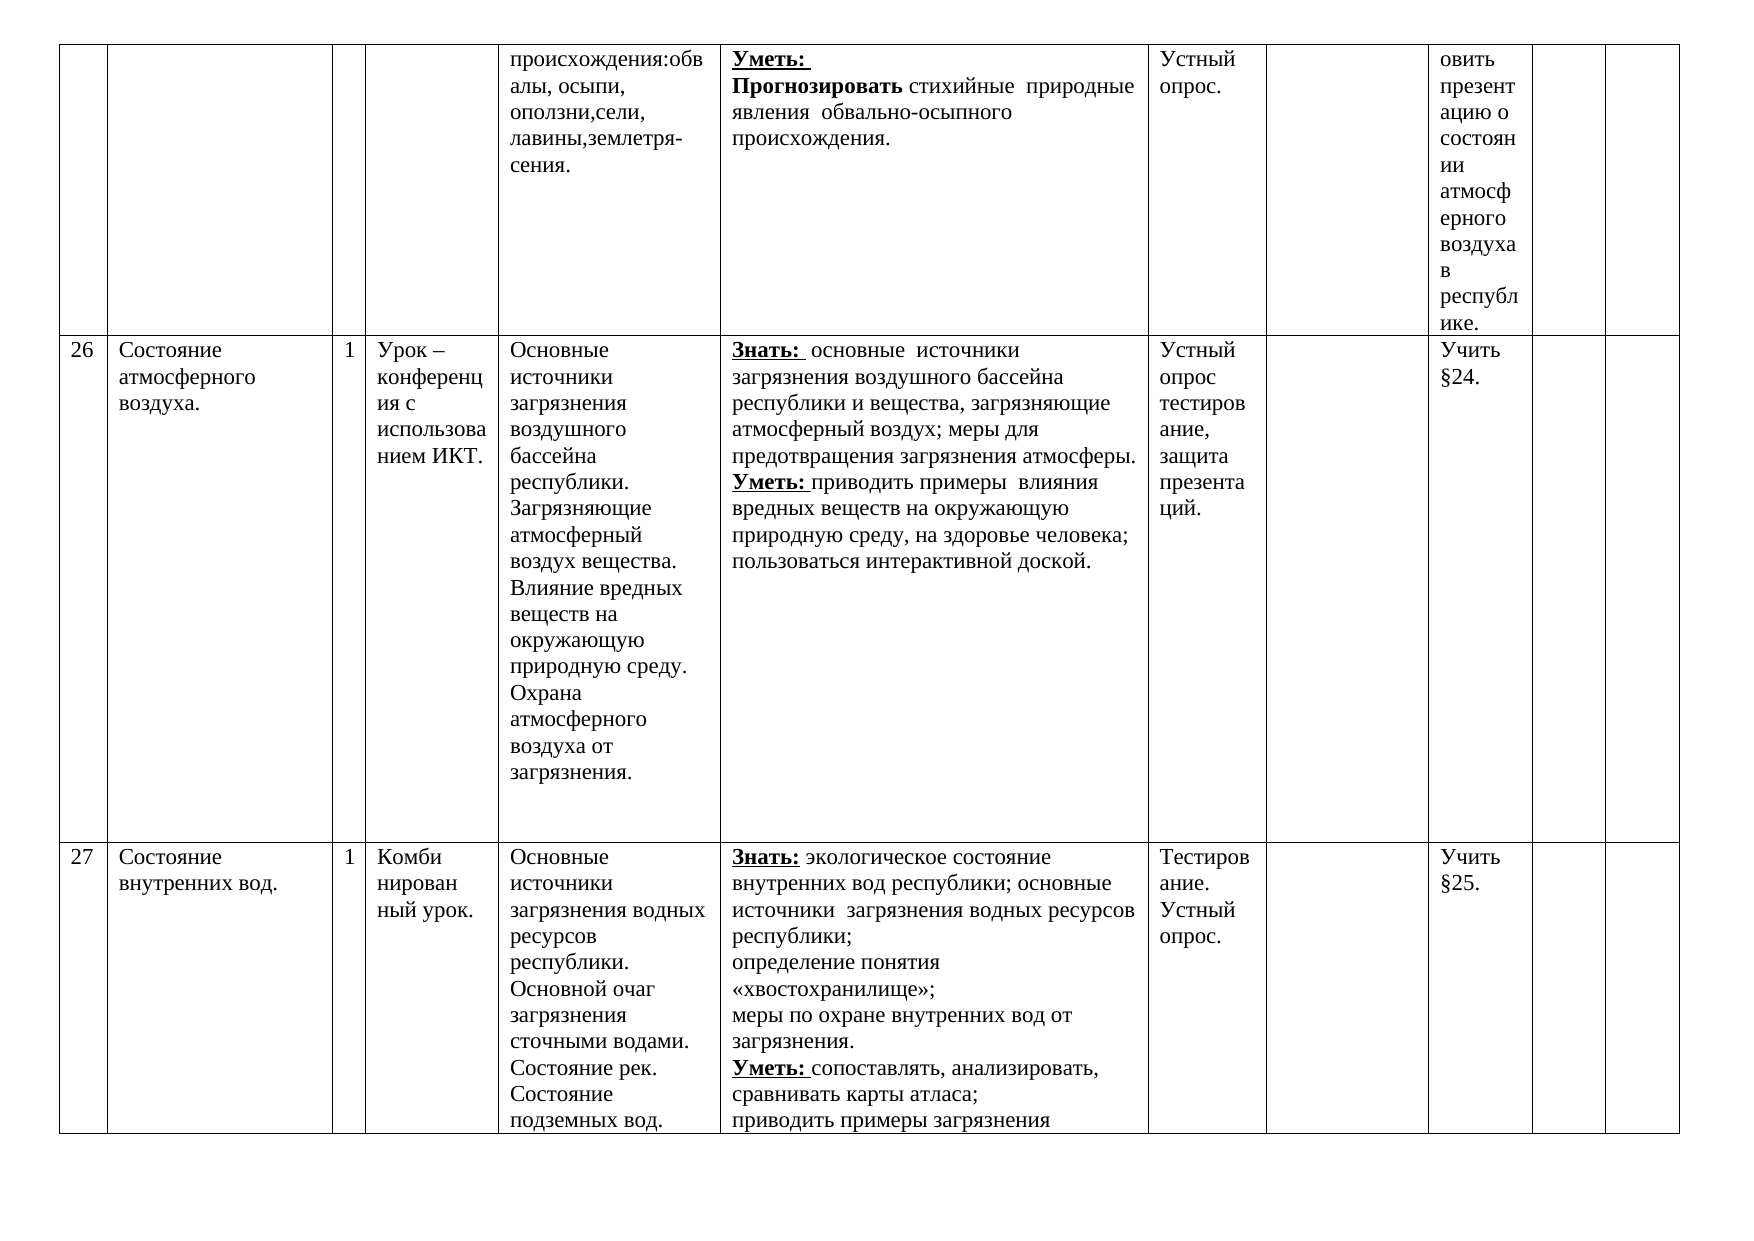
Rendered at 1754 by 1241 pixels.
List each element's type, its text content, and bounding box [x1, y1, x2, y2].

table_cell [1533, 45, 1605, 335]
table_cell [108, 45, 332, 335]
table_cell [1606, 45, 1679, 335]
table_cell Знать: основные источники загрязнения воздушного бассейна республики и вещества, загрязняющие атмосферный воздух; меры для предотвращения загрязнения атмосферы. Уметь: приводить примеры влияния вредных веществ на окружающую природную среду, на здоровье человека; пользоваться интерактивной доской. [721, 336, 1148, 842]
table_cell [1606, 843, 1679, 1133]
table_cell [1429, 45, 1532, 335]
table_cell Основные источники загрязнения воздушного бассейна республики. Загрязняющие атмосферный воздух вещества. Влияние вредных веществ на окружающую природную среду. Охрана атмосферного воздуха от загрязнения. [499, 336, 720, 842]
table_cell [1149, 45, 1266, 335]
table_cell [499, 45, 720, 335]
table_cell [1606, 336, 1679, 842]
table_cell Устный опрос тестирование, защита презентаций. [1149, 336, 1266, 842]
table_cell Состояние атмосферного воздуха. [108, 336, 332, 842]
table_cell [1149, 843, 1266, 1133]
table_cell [721, 45, 1148, 335]
table_cell [1533, 336, 1605, 842]
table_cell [108, 843, 332, 1133]
table_cell [1267, 45, 1428, 335]
table_cell 26 [60, 336, 107, 842]
table_cell Учить §24. [1429, 336, 1532, 842]
table_cell 1 [333, 336, 365, 842]
table_cell Учить §25. [1429, 843, 1532, 1133]
table_cell 1 [333, 843, 365, 1133]
table_cell [1267, 843, 1428, 1133]
table_cell [1533, 843, 1605, 1133]
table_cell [499, 843, 720, 1133]
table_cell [366, 45, 498, 335]
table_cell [721, 843, 1148, 1133]
table_cell 27 [60, 843, 107, 1133]
table_cell [1267, 336, 1428, 842]
table_cell 25 [60, 45, 107, 335]
table_cell 1 [333, 45, 365, 335]
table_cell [366, 843, 498, 1133]
table_cell Урок – конференция с использованием ИКТ. [366, 336, 498, 842]
